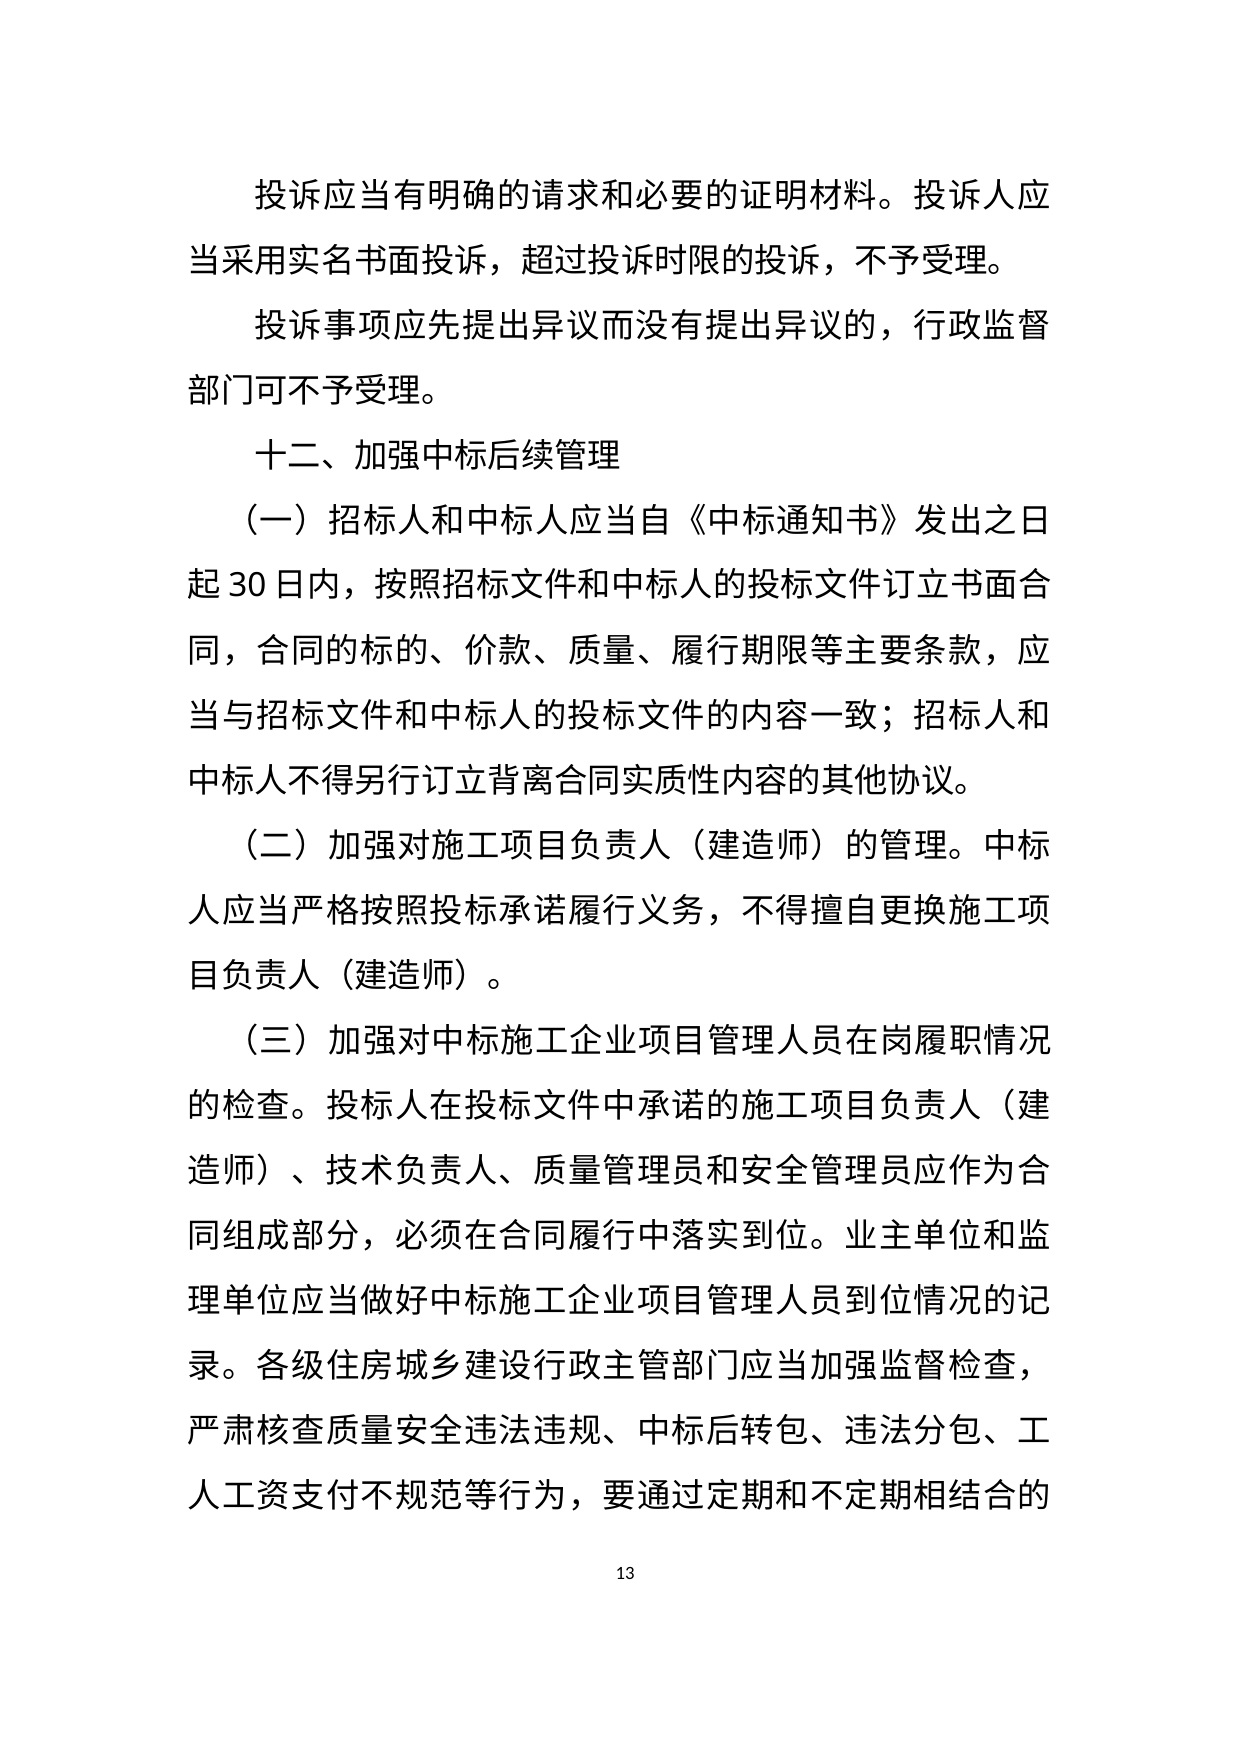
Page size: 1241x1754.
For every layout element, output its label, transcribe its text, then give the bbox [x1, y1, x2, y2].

text （二）加强对施工项目负责人（建造师）的管理。中标人应当严格按照投标承诺履行义务，不得擅自更换施工项目负责人（建造师）。 [187, 810, 1053, 1005]
text 十二、加强中标后续管理 [187, 420, 1053, 485]
text （一）招标人和中标人应当自《中标通知书》发出之日起30日内，按照招标文件和中标人的投标文件订立书面合同，合同的标的、价款、质量、履行期限等主要条款，应当与招标文件和中标人的投标文件的内容一致；招标人和中标人不得另行订立背离合同实质性内容的其他协议。 [187, 485, 1053, 810]
text 投诉事项应先提出异议而没有提出异议的，行政监督部门可不予受理。 [187, 290, 1053, 420]
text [187, 1005, 1053, 1525]
text 投诉应当有明确的请求和必要的证明材料。投诉人应当采用实名书面投诉，超过投诉时限的投诉，不予受理。 [187, 160, 1053, 290]
